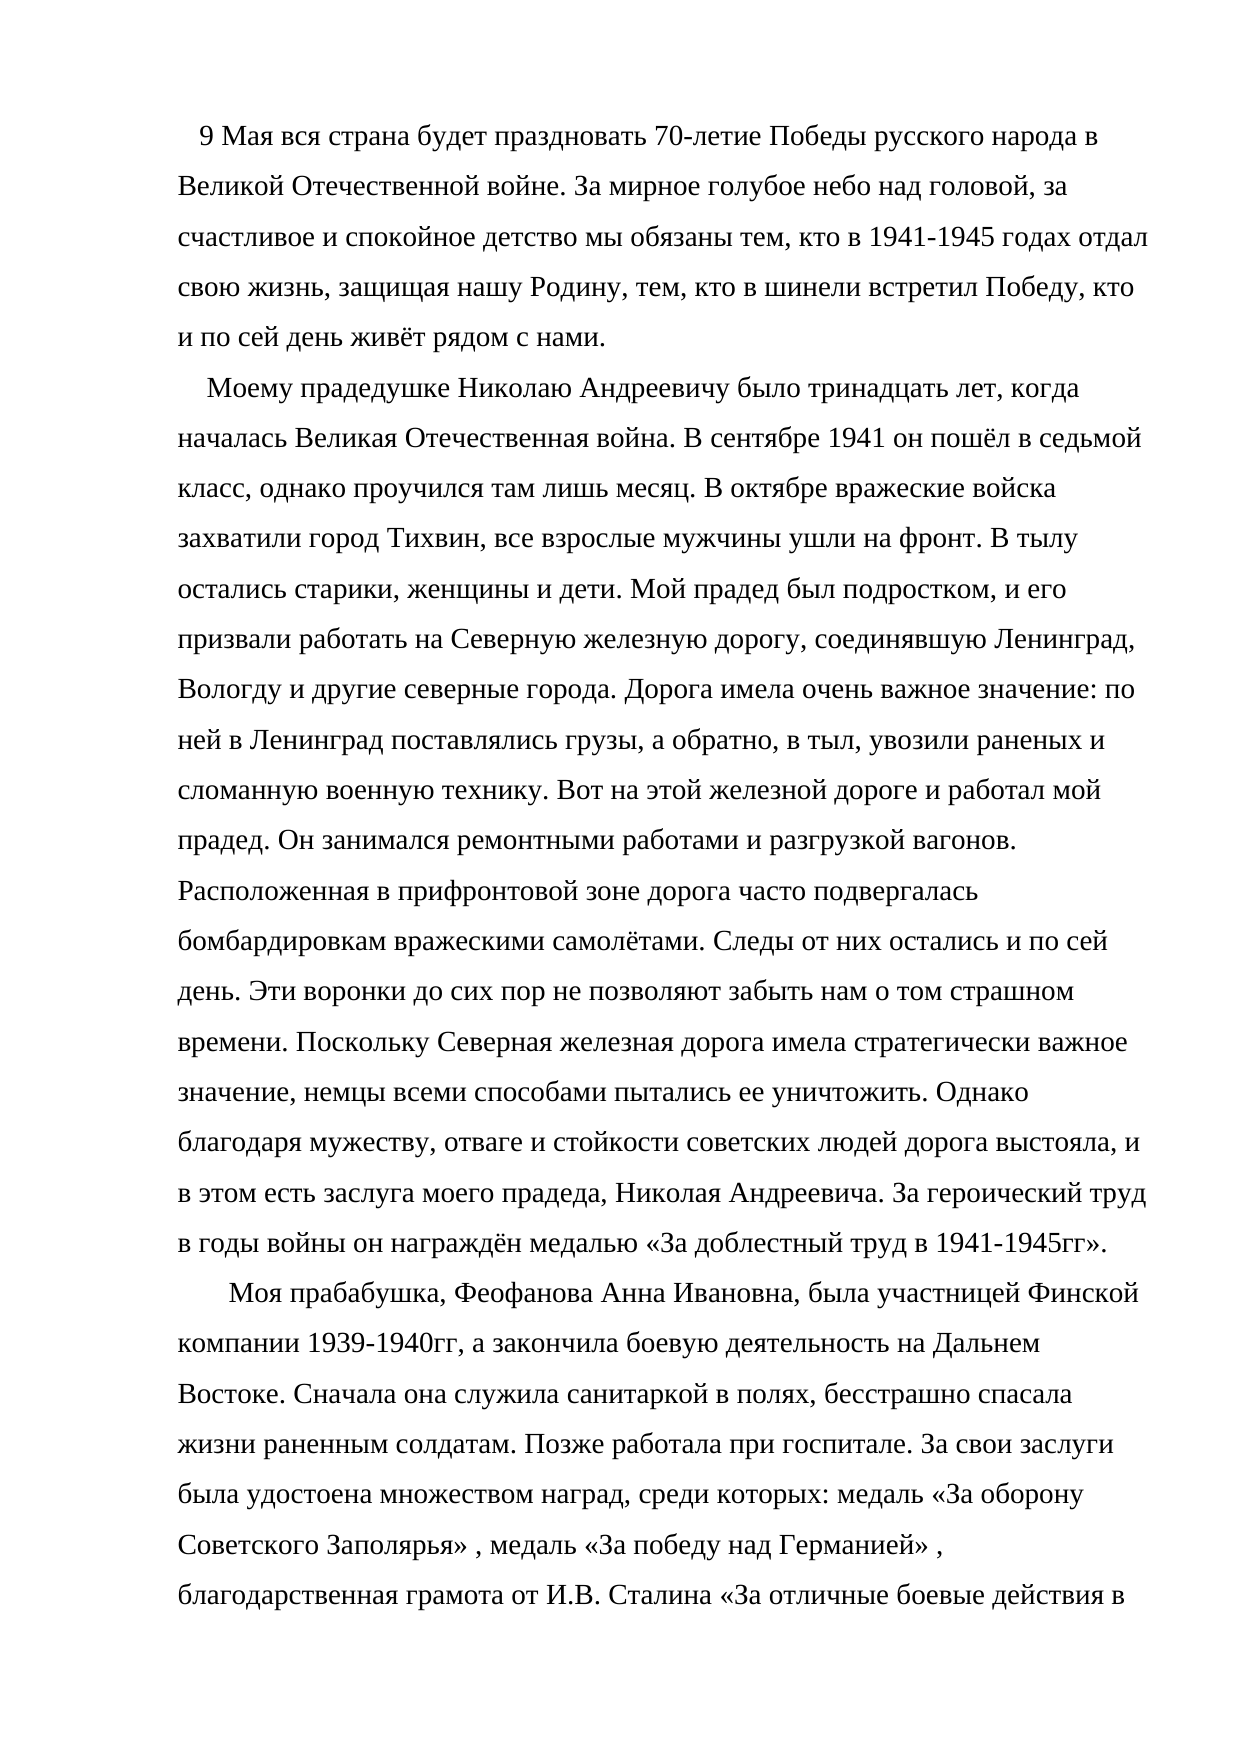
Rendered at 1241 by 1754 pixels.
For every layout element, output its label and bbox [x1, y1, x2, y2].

text [177, 118, 1152, 1611]
